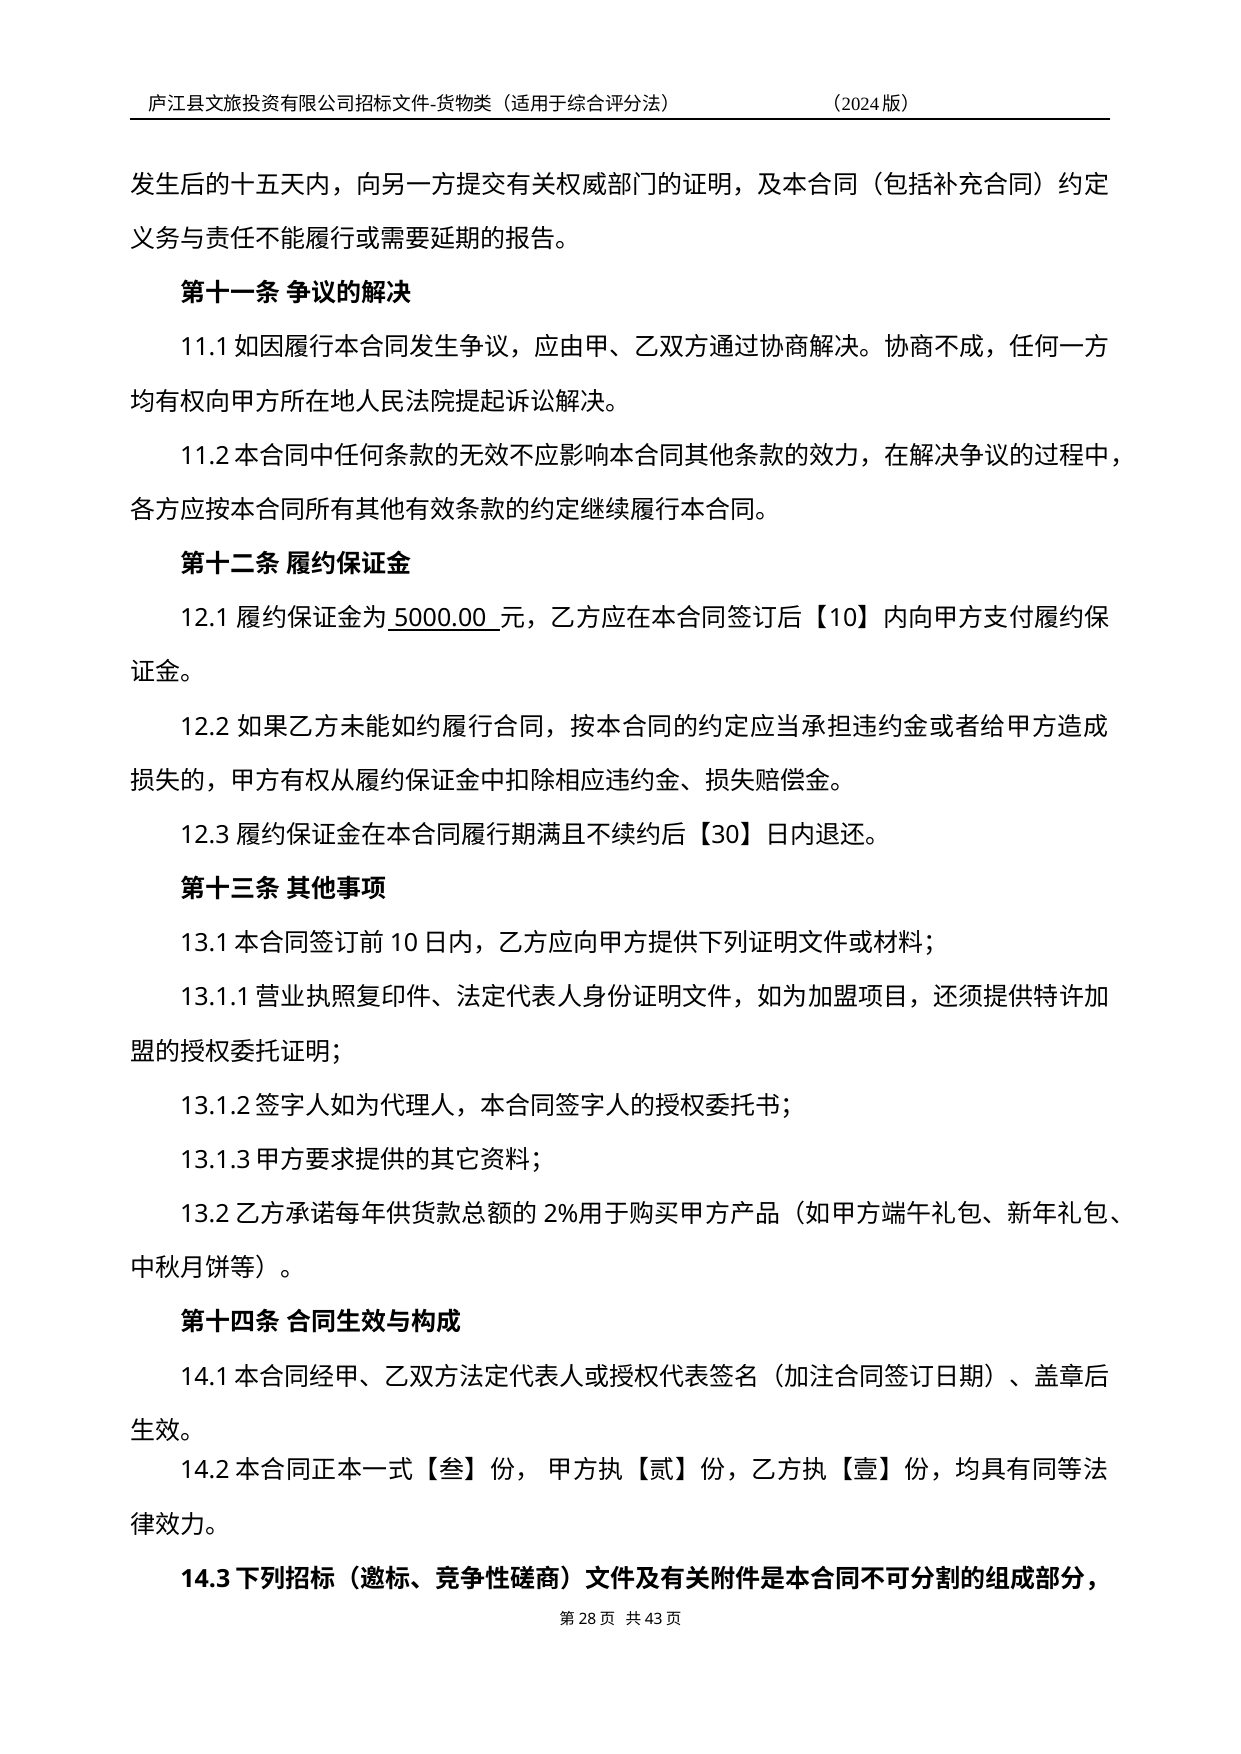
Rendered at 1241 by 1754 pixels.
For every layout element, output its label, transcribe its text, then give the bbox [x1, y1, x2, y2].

text 第十二条 履约保证金 [130, 529, 1110, 583]
text 12.2 如果乙方未能如约履行合同，按本合同的约定应当承担违约金或者给甲方造成损失的，甲方有权从履约保证金中扣除相应违约金、损失赔偿金。 [130, 692, 1110, 800]
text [130, 150, 1110, 258]
text 第十四条 合同生效与构成 [130, 1287, 1110, 1342]
text 13.1.2签字人如为代理人，本合同签字人的授权委托书； [130, 1071, 1110, 1125]
text 13.1.3甲方要求提供的其它资料； [130, 1125, 1110, 1179]
text 第十三条 其他事项 [130, 854, 1110, 908]
text 12.3 履约保证金在本合同履行期满且不续约后【30】日内退还。 [130, 800, 1110, 854]
text 13.1.1营业执照复印件、法定代表人身份证明文件，如为加盟项目，还须提供特许加盟的授权委托证明； [130, 962, 1110, 1071]
text 14.1本合同经甲、乙双方法定代表人或授权代表签名（加注合同签订日期）、盖章后生效。 [130, 1342, 1110, 1450]
text 12.1 履约保证金为 5000.00 元，乙方应在本合同签订后【10】内向甲方支付履约保证金。 [130, 583, 1110, 692]
text 13.1本合同签订前10日内，乙方应向甲方提供下列证明文件或材料； [130, 908, 1110, 962]
text 11.2本合同中任何条款的无效不应影响本合同其他条款的效力，在解决争议的过程中，各方应按本合同所有其他有效条款的约定继续履行本合同。 [130, 421, 1110, 529]
text 11.1如因履行本合同发生争议，应由甲、乙双方通过协商解决。协商不成，任何一方均有权向甲方所在地人民法院提起诉讼解决。 [130, 312, 1110, 421]
text 14.2本合同正本一式【叁】份， 甲方执【贰】份，乙方执【壹】份，均具有同等法律效力。 [130, 1450, 1110, 1541]
text 13.2乙方承诺每年供货款总额的2%用于购买甲方产品（如甲方端午礼包、新年礼包、中秋月饼等）。 [130, 1179, 1110, 1287]
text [130, 1559, 1110, 1595]
text 第十一条 争议的解决 [130, 258, 1110, 312]
